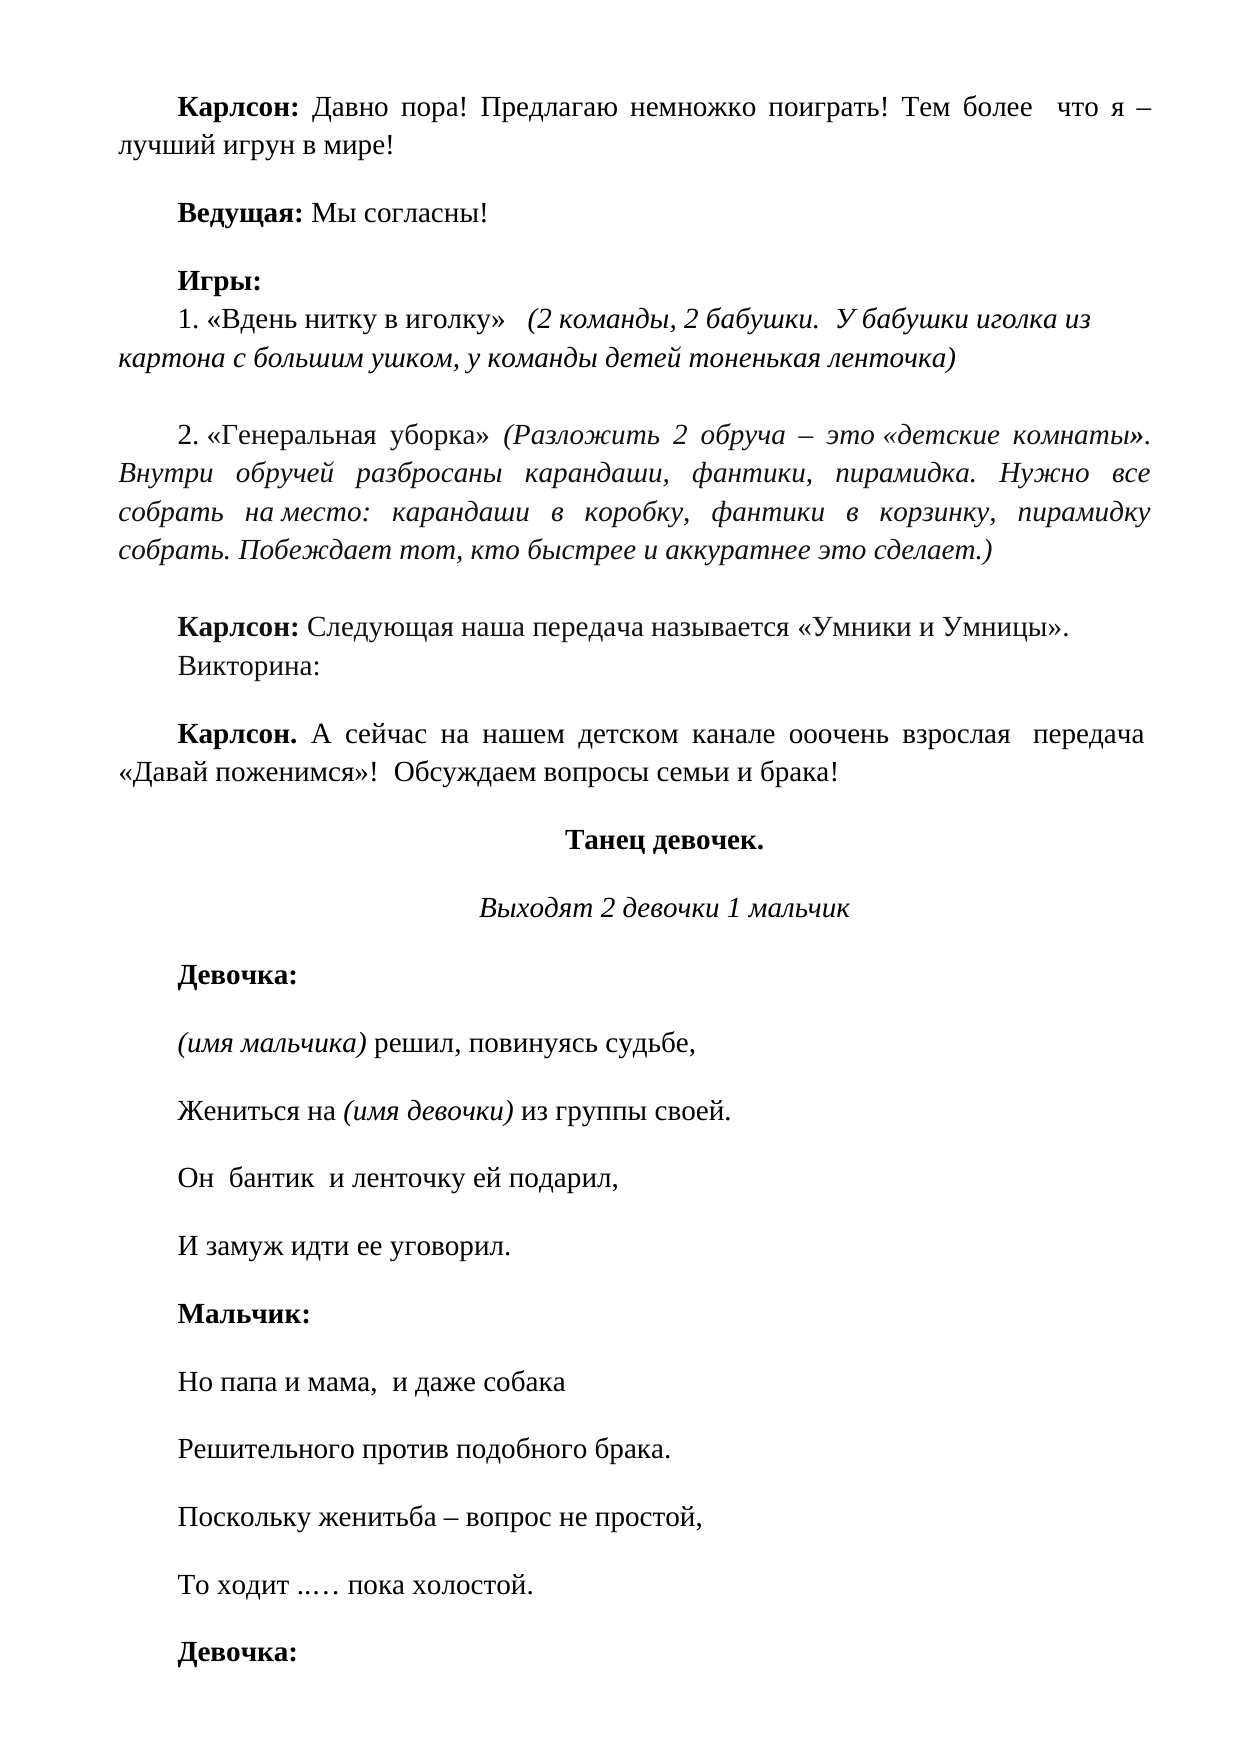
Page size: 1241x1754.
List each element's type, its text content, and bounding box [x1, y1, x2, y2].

text Поскольку женитьба – вопрос не простой, [118, 1499, 1152, 1533]
text Мальчик: [118, 1296, 1152, 1329]
text Жениться на (имя девочки) из группы своей. [118, 1093, 1152, 1126]
text Викторина: [118, 648, 1152, 682]
text (имя мальчика) решил, повинуясь судьбе, [177, 1025, 1152, 1059]
text 1. «Вдень нитку в иголку» (2 команды, 2 бабушки. У бабушки иголка из картона с большим ушком, у команды детей тоненькая ленточка) [118, 301, 1152, 373]
text Решительного против подобного брака. [118, 1431, 1152, 1465]
text Он бантик и ленточку ей подарил, [118, 1161, 1152, 1194]
text И замуж идти ее уговорил. [118, 1228, 1152, 1262]
text Но папа и мама, и даже собака [118, 1364, 1152, 1397]
text То ходит ..… пока холостой. [118, 1567, 1152, 1600]
text Ведущая: Мы согласны! [118, 195, 1152, 228]
list Девочка: [177, 1634, 1152, 1668]
text Карлсон: Давно пора! Предлагаю немножко поиграть! Тем более что я – лучший игрун в мире! [118, 89, 1152, 161]
text Танец девочек. [118, 822, 1152, 856]
text 2. «Генеральная уборка» (Разложить 2 обруча – это «детские комнаты». Внутри обручей разбросаны карандаши, фантики, пирамидка. Нужно все собрать на место: карандаши в коробку, фантики в корзинку, пирамидку собрать. Побеждает тот, кто быстрее и аккуратнее это сделает.) [118, 417, 1152, 566]
text Девочка: [177, 957, 1152, 991]
text Игры: [118, 263, 1152, 296]
text Выходят 2 девочки 1 мальчик [118, 890, 1152, 923]
text Карлсон. А сейчас на нашем детском канале ооочень взрослая передача «Давай поженимся»! Обсуждаем вопросы семьи и брака! [118, 716, 1152, 788]
text Карлсон: Следующая наша передача называется «Умники и Умницы». [118, 609, 1152, 643]
